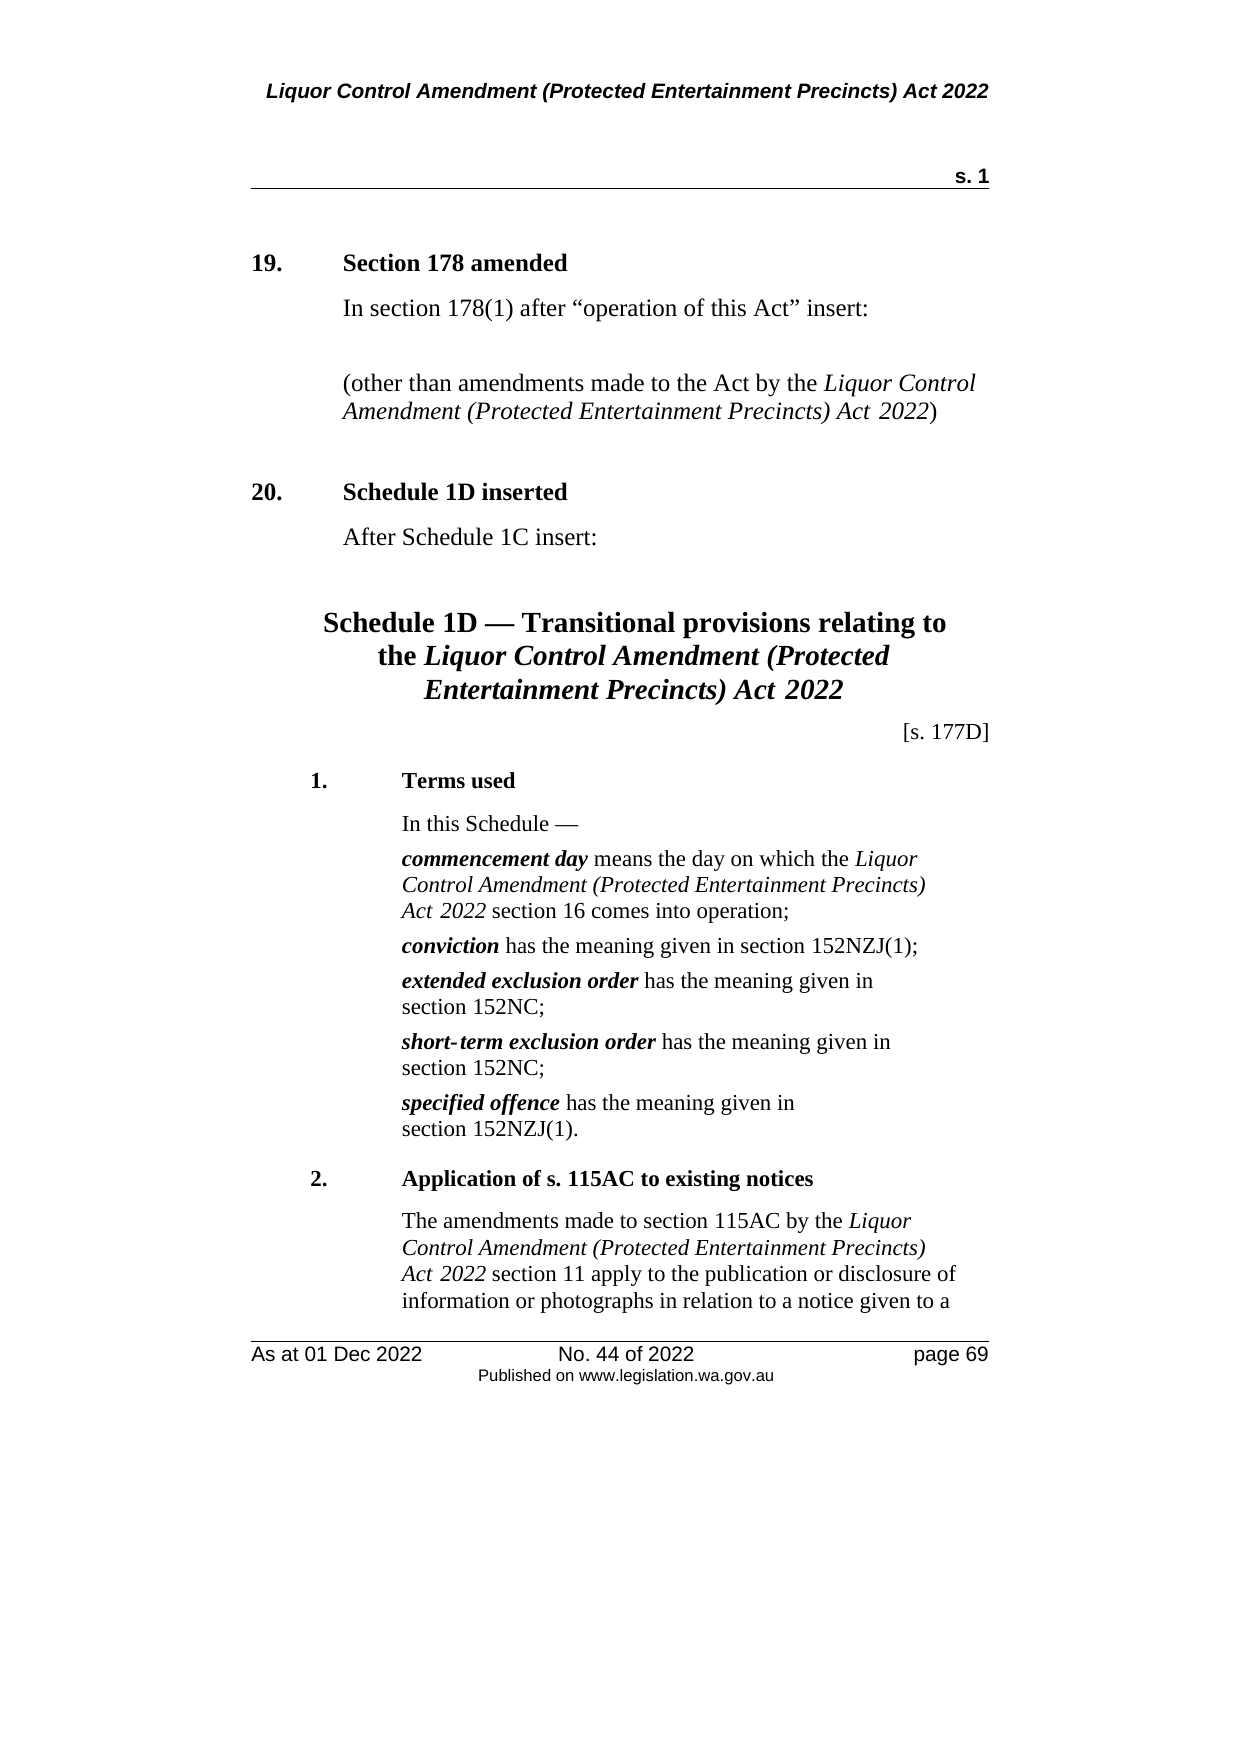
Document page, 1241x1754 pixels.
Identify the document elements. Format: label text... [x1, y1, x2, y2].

text commencement day means the day on which the Liquor Control Amendment (Protected Entertainment Precincts) Act 2022 section 16 comes into operation; [310, 845, 959, 924]
subtitle 2. Application of s. 115AC to existing notices [310, 1164, 959, 1191]
text short-term exclusion order has the meaning given in section 152NC; [310, 1028, 959, 1081]
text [313, 1208, 959, 1313]
subtitle 1. Terms used [310, 767, 959, 793]
text specified offence has the meaning given in section 152NZJ(1). [310, 1089, 959, 1142]
text In this Schedule — [313, 810, 959, 836]
text (other than amendments made to the Act by the Liquor Control Amendment (Protected Entertainment Precincts) Act 2022) [251, 368, 989, 425]
subtitle Schedule 1D — Transitional provisions relating to the Liquor Control Amendment (Protected Entertainment Precincts) Act 2022 [310, 605, 959, 705]
text In section 178(1) after “operation of this Act” insert: [251, 293, 989, 322]
subtitle 20. Schedule 1D inserted [251, 477, 989, 506]
text extended exclusion order has the meaning given in section 152NC; [310, 967, 959, 1019]
subtitle 19. Section 178 amended [251, 248, 989, 277]
text [s. 177D] [251, 718, 989, 744]
text conviction has the meaning given in section 152NZJ(1); [310, 932, 959, 958]
text After Schedule 1C insert: [251, 522, 989, 551]
